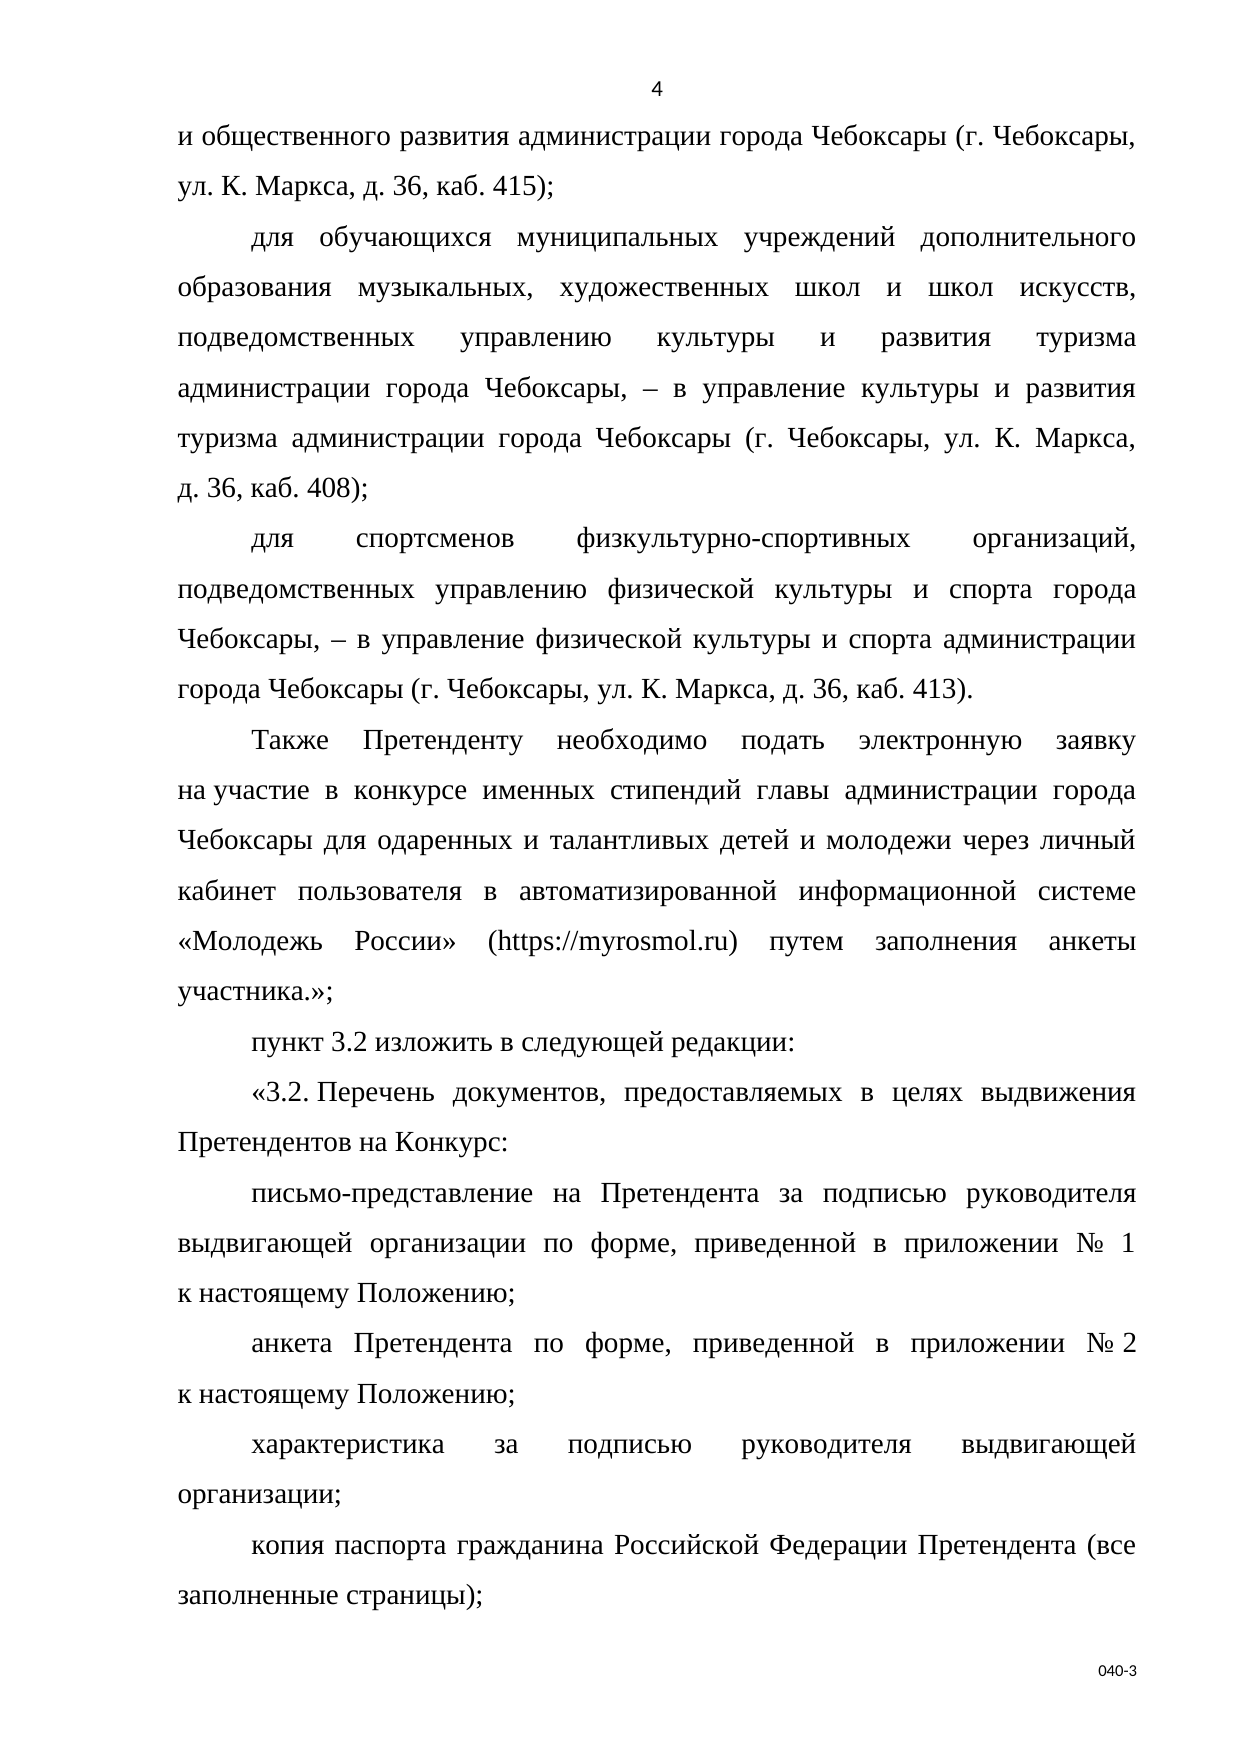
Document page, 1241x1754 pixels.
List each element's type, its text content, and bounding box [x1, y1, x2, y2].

text для спортсменов физкультурно-спортивных организаций, подведомственных управлению физической культуры и спорта города Чебоксары, – в управление физической культуры и спорта администрации города Чебоксары (г. Чебоксары, ул. К. Маркса, д. 36, каб. 413). [177, 521, 1137, 705]
text «3.2. Перечень документов, предоставляемых в целях выдвижения Претендентов на Конкурс: [177, 1074, 1137, 1158]
text копия паспорта гражданина Российской Федерации Претендента (все заполненные страницы); [177, 1527, 1137, 1611]
text Также Претенденту необходимо подать электронную заявку на участие в конкурсе именных стипендий главы администрации города Чебоксары для одаренных и талантливых детей и молодежи через личный кабинет пользователя в автоматизированной информационной системе «Молодежь России» (https://myrosmol.ru) путем заполнения анкеты участника.»; [177, 722, 1137, 1007]
text письмо-представление на Претендента за подписью руководителя выдвигающей организации по форме, приведенной в приложении № 1 к настоящему Положению; [177, 1175, 1137, 1309]
text пункт 3.2 изложить в следующей редакции: [177, 1024, 1137, 1057]
text характеристика за подписью руководителя выдвигающей организации; [177, 1426, 1137, 1510]
text анкета Претендента по форме, приведенной в приложении № 2 к настоящему Положению; [177, 1326, 1137, 1409]
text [177, 118, 1137, 202]
text для обучающихся муниципальных учреждений дополнительного образования музыкальных, художественных школ и школ искусств, подведомственных управлению культуры и развития туризма администрации города Чебоксары, – в управление культуры и развития туризма администрации города Чебоксары (г. Чебоксары, ул. К. Маркса, д. 36, каб. 408); [177, 219, 1137, 504]
